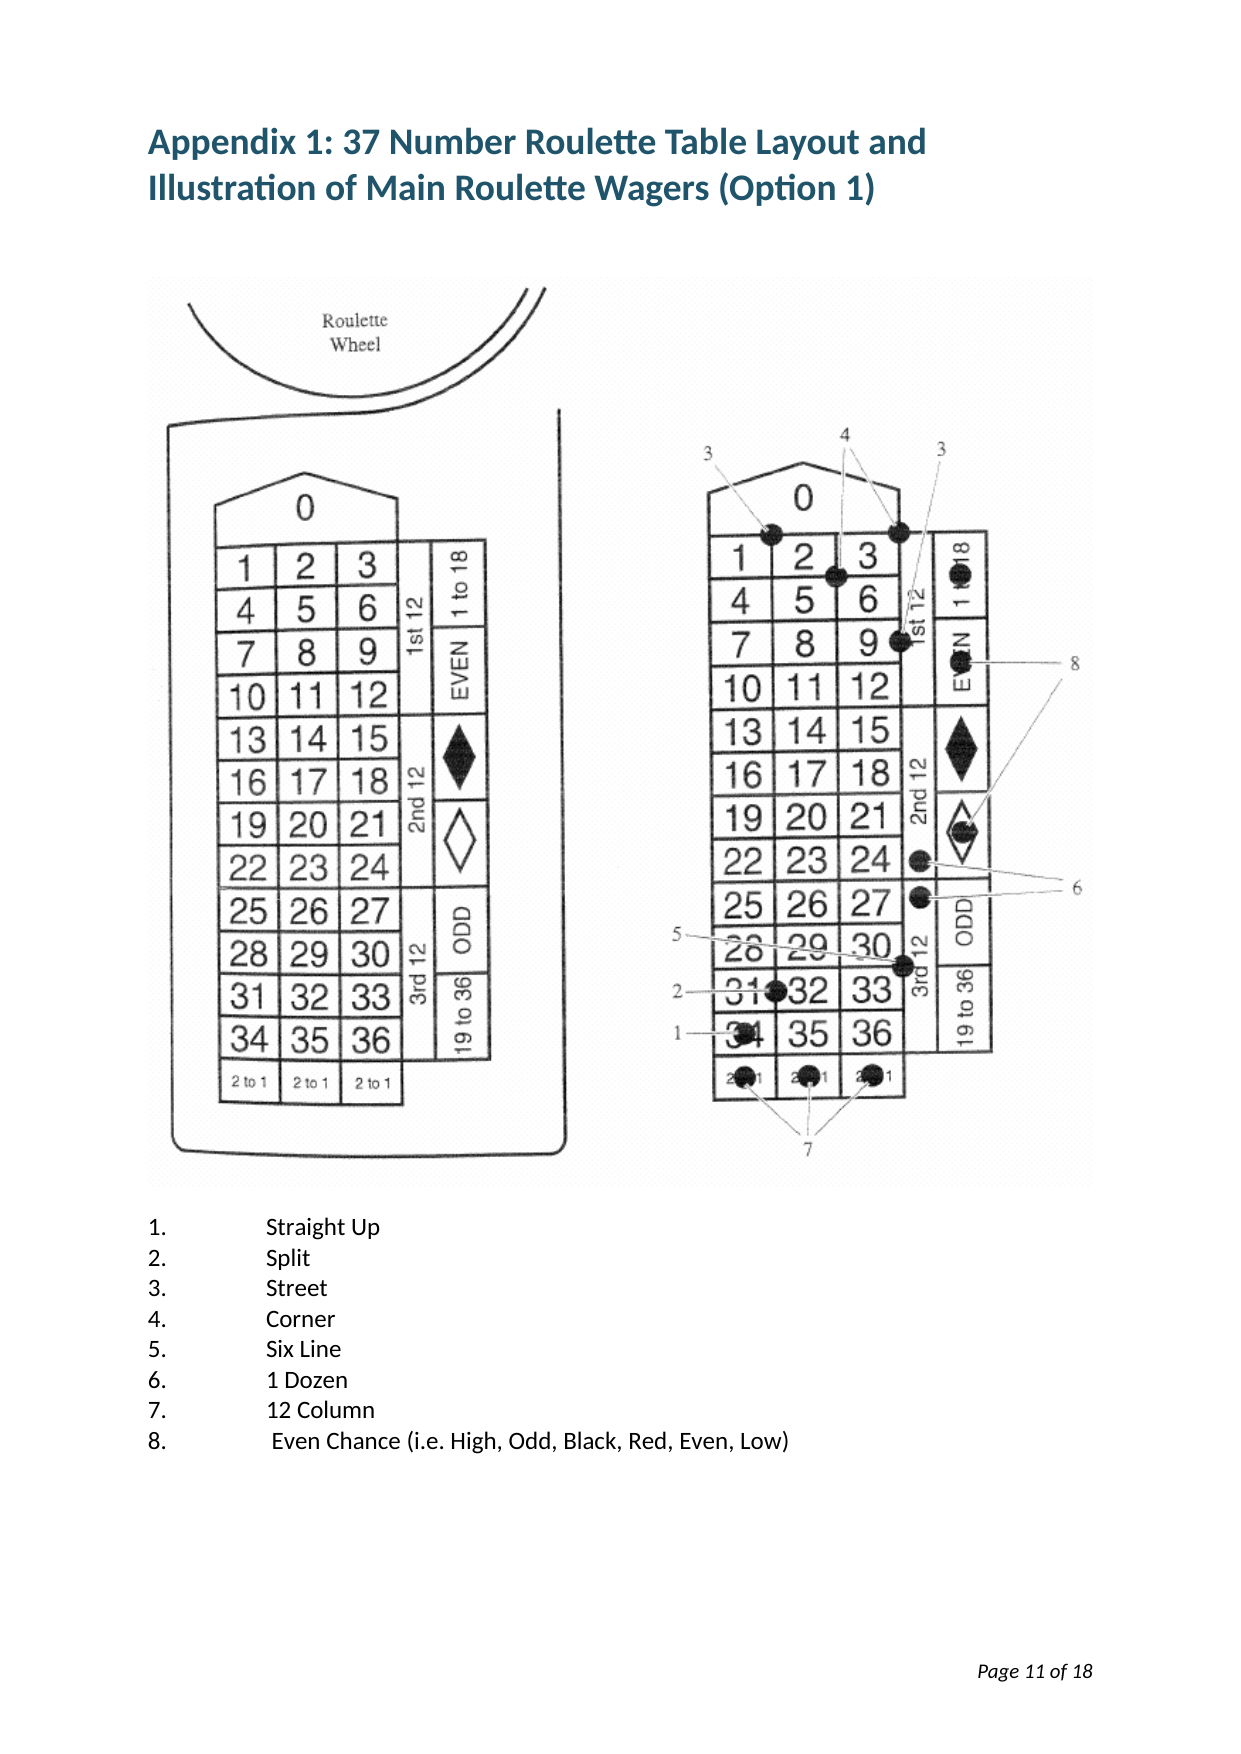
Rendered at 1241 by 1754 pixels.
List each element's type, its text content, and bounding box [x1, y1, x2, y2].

text Appendix 1: 37 Number Roulette Table Layout and Illustration of Main Roulette Wagers (Option 1) [148, 118, 1092, 210]
text 1. Straight Up 2. Split 3. Street 4. Corner 5. Six Line 6. 1 Dozen 7. 12 Column 8. Even Chance (i.e. High, Odd, Black, Red, Even, Low) [148, 1211, 1092, 1456]
